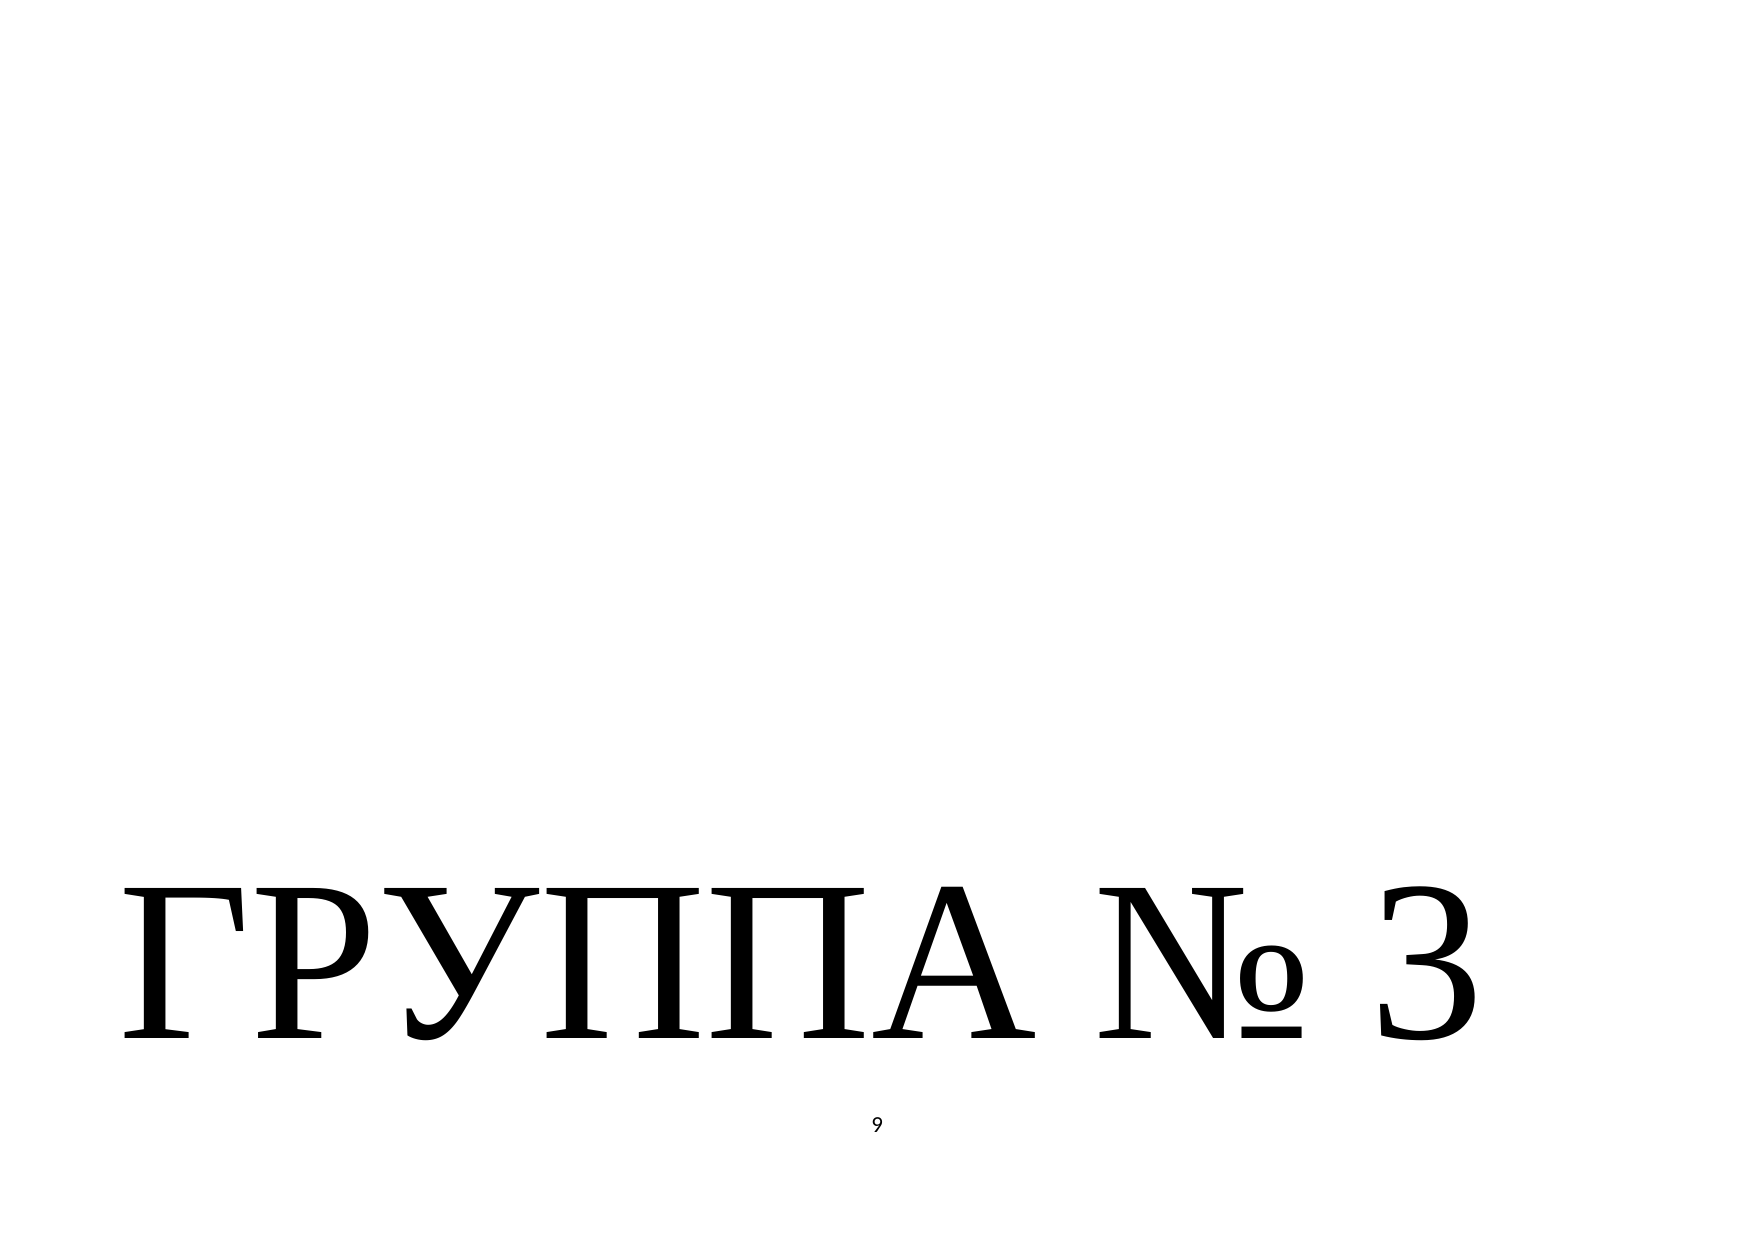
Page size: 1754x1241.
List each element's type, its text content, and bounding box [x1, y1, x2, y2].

text ГРУППА № 3 [118, 825, 1636, 1088]
